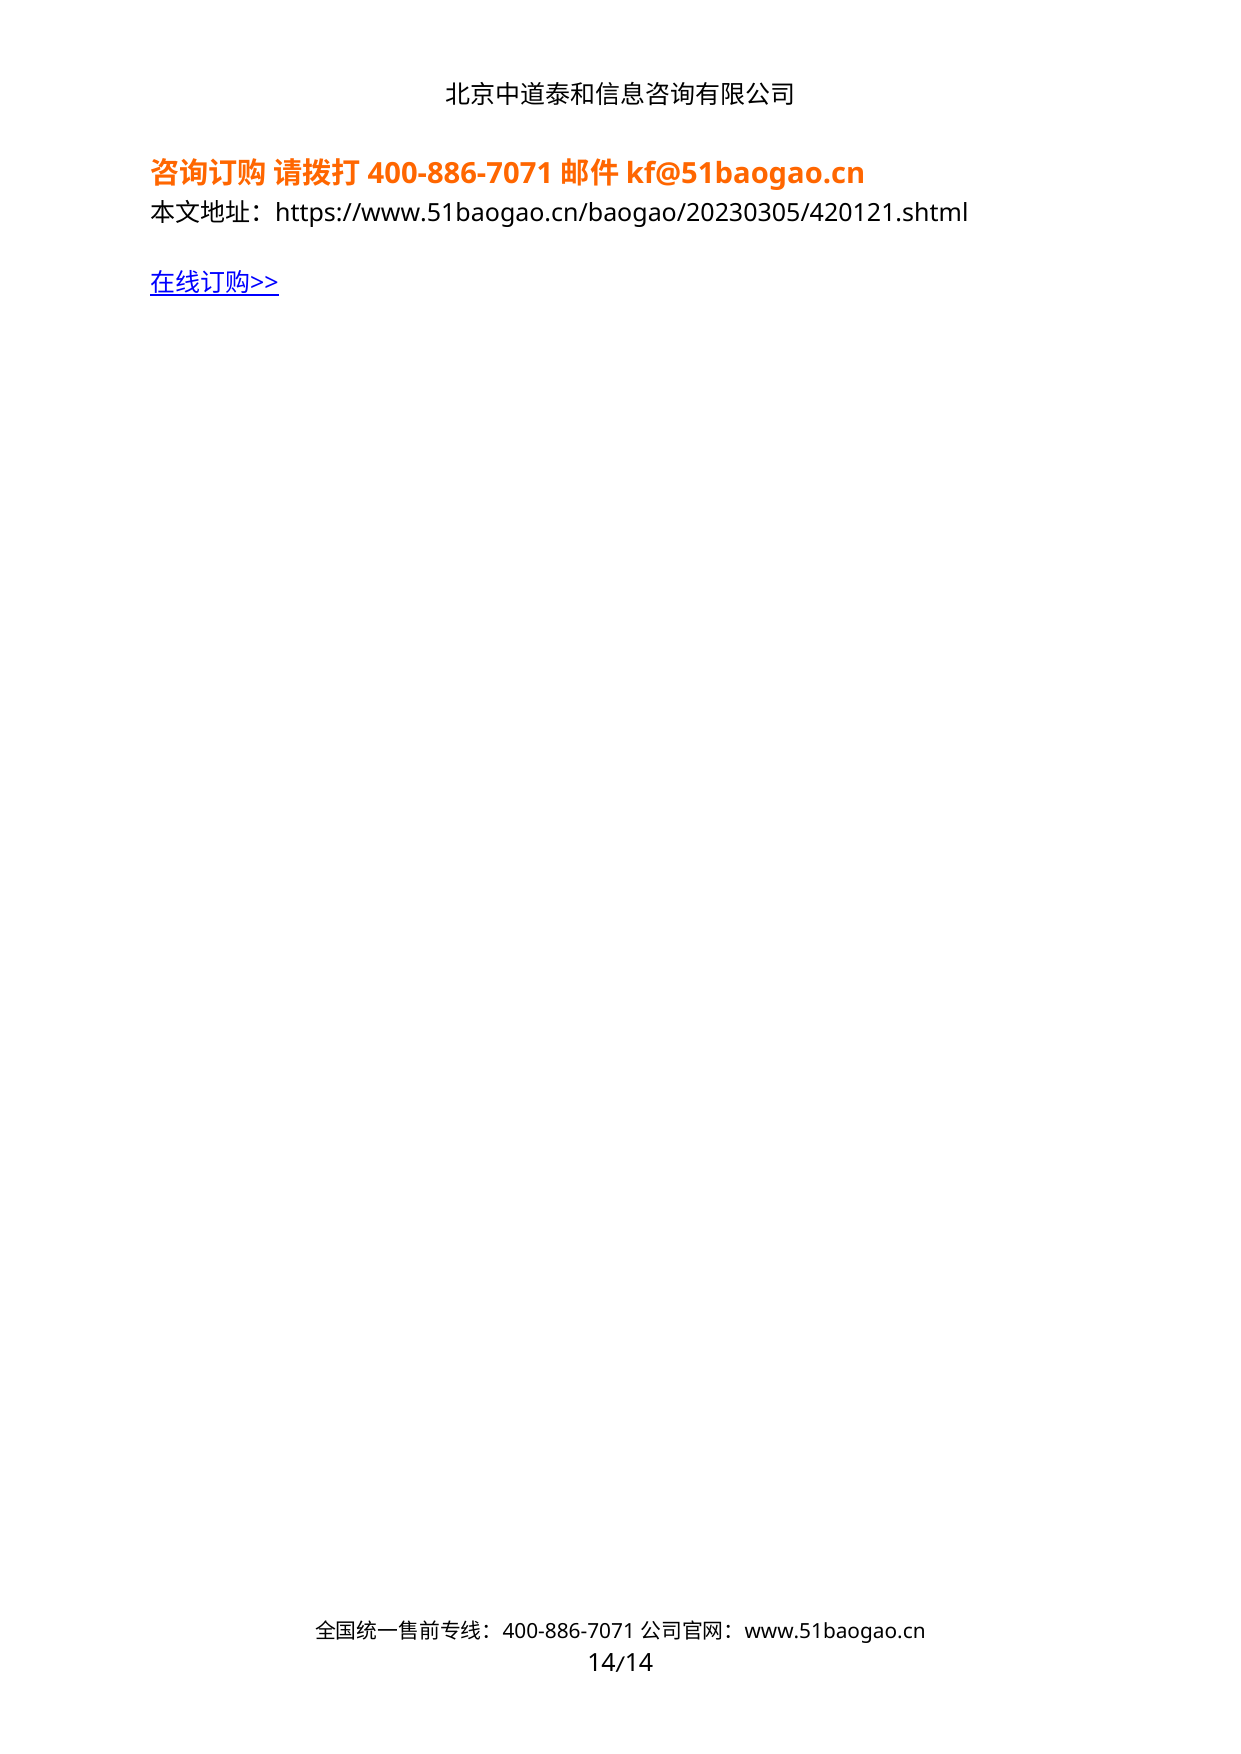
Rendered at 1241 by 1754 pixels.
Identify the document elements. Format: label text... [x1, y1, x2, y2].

text 在线订购>> [150, 229, 1090, 299]
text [150, 150, 1090, 229]
